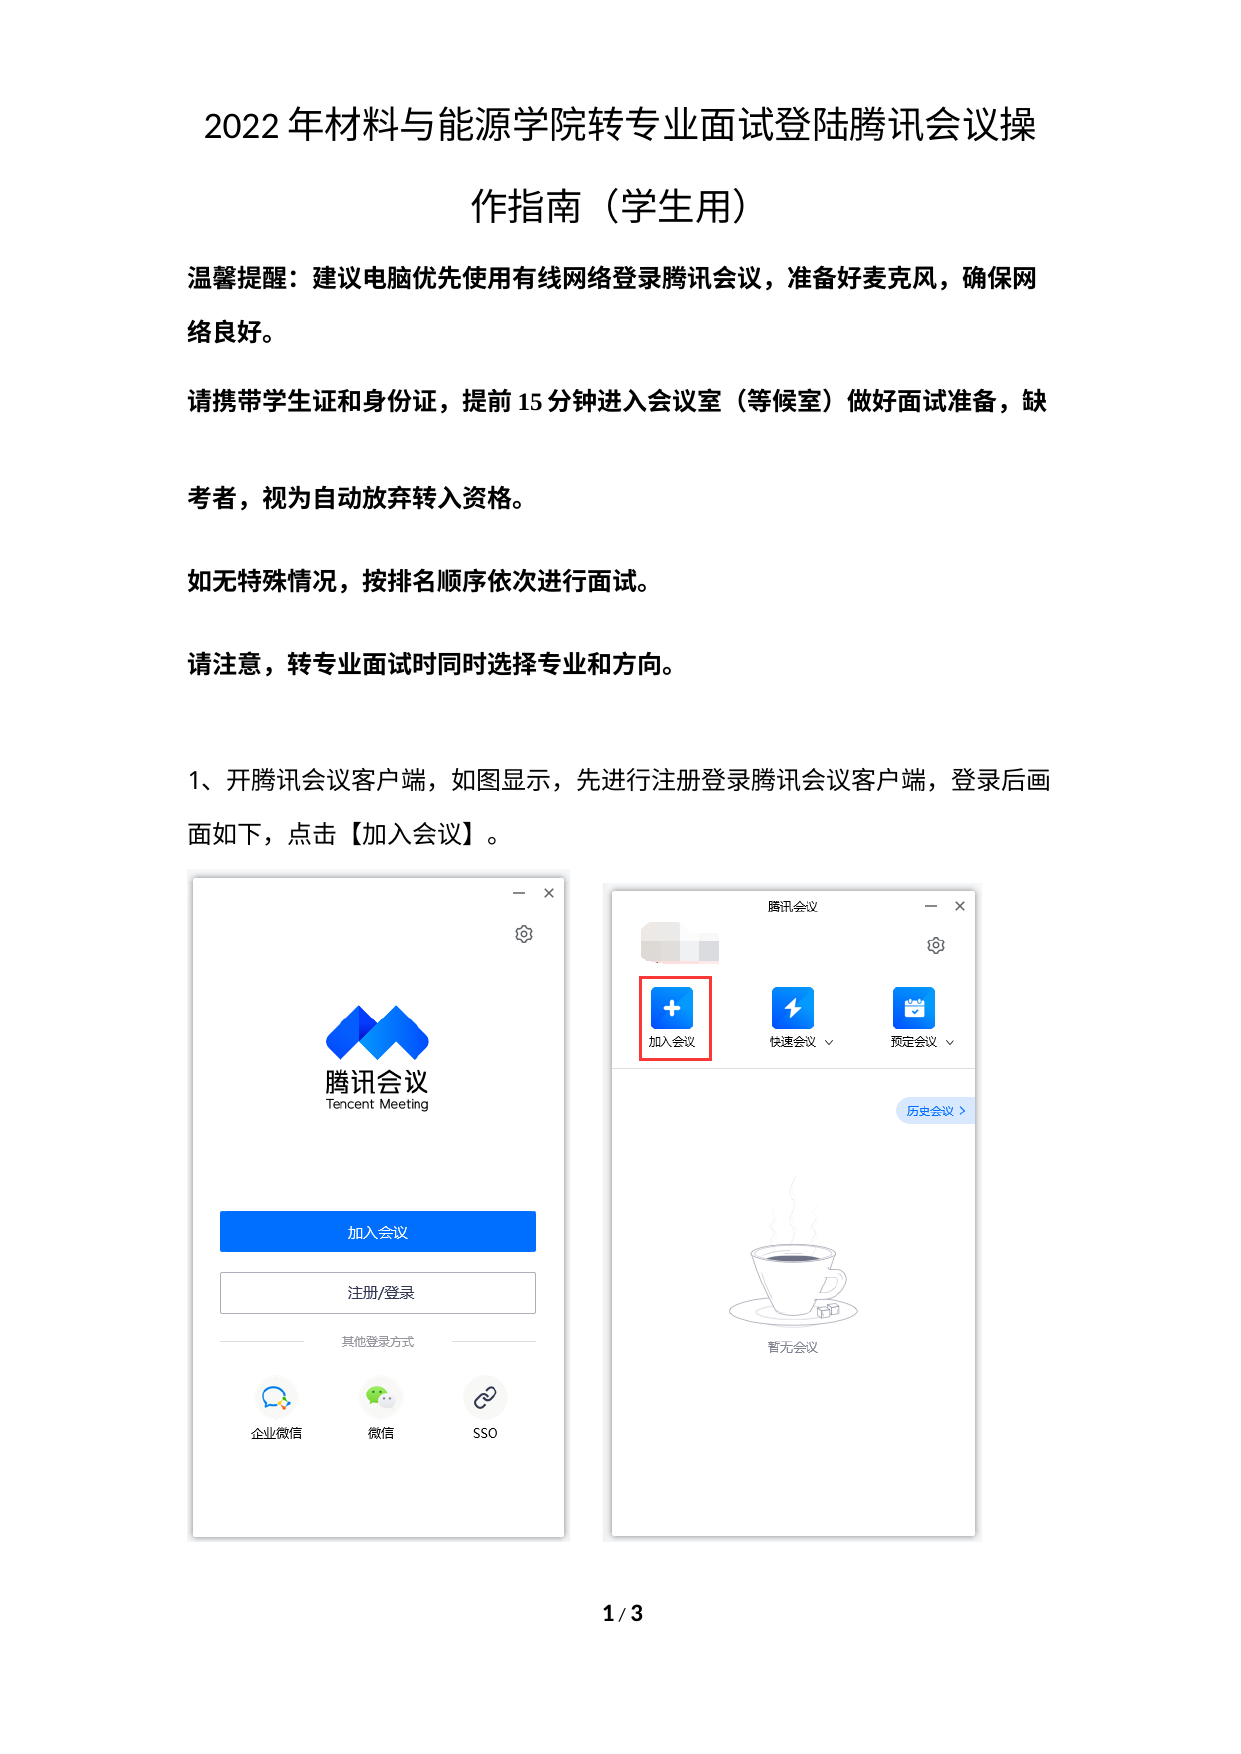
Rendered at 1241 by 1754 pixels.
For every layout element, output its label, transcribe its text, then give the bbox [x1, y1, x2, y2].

picture [602, 883, 983, 1542]
text 温馨提醒：建议电脑优先使用有线网络登录腾讯会议，准备好麦克风，确保网络良好。 [187, 258, 1053, 349]
picture [187, 869, 571, 1542]
list 开腾讯会议客户端，如图显示，先进行注册登录腾讯会议客户端，登录后画面如下，点击【加入会议】。 [187, 761, 1053, 851]
text 如无特殊情况，按排名顺序依次进行面试。 [187, 547, 1053, 612]
text 请携带学生证和身份证，提前15分钟进入会议室（等候室）做好面试准备，缺考者，视为自动放弃转入资格。 [187, 367, 1053, 529]
text 2022年材料与能源学院转专业面试登陆腾讯会议操作指南（学生用） [187, 95, 1053, 231]
text 请注意，转专业面试时同时选择专业和方向。 [187, 631, 1053, 696]
